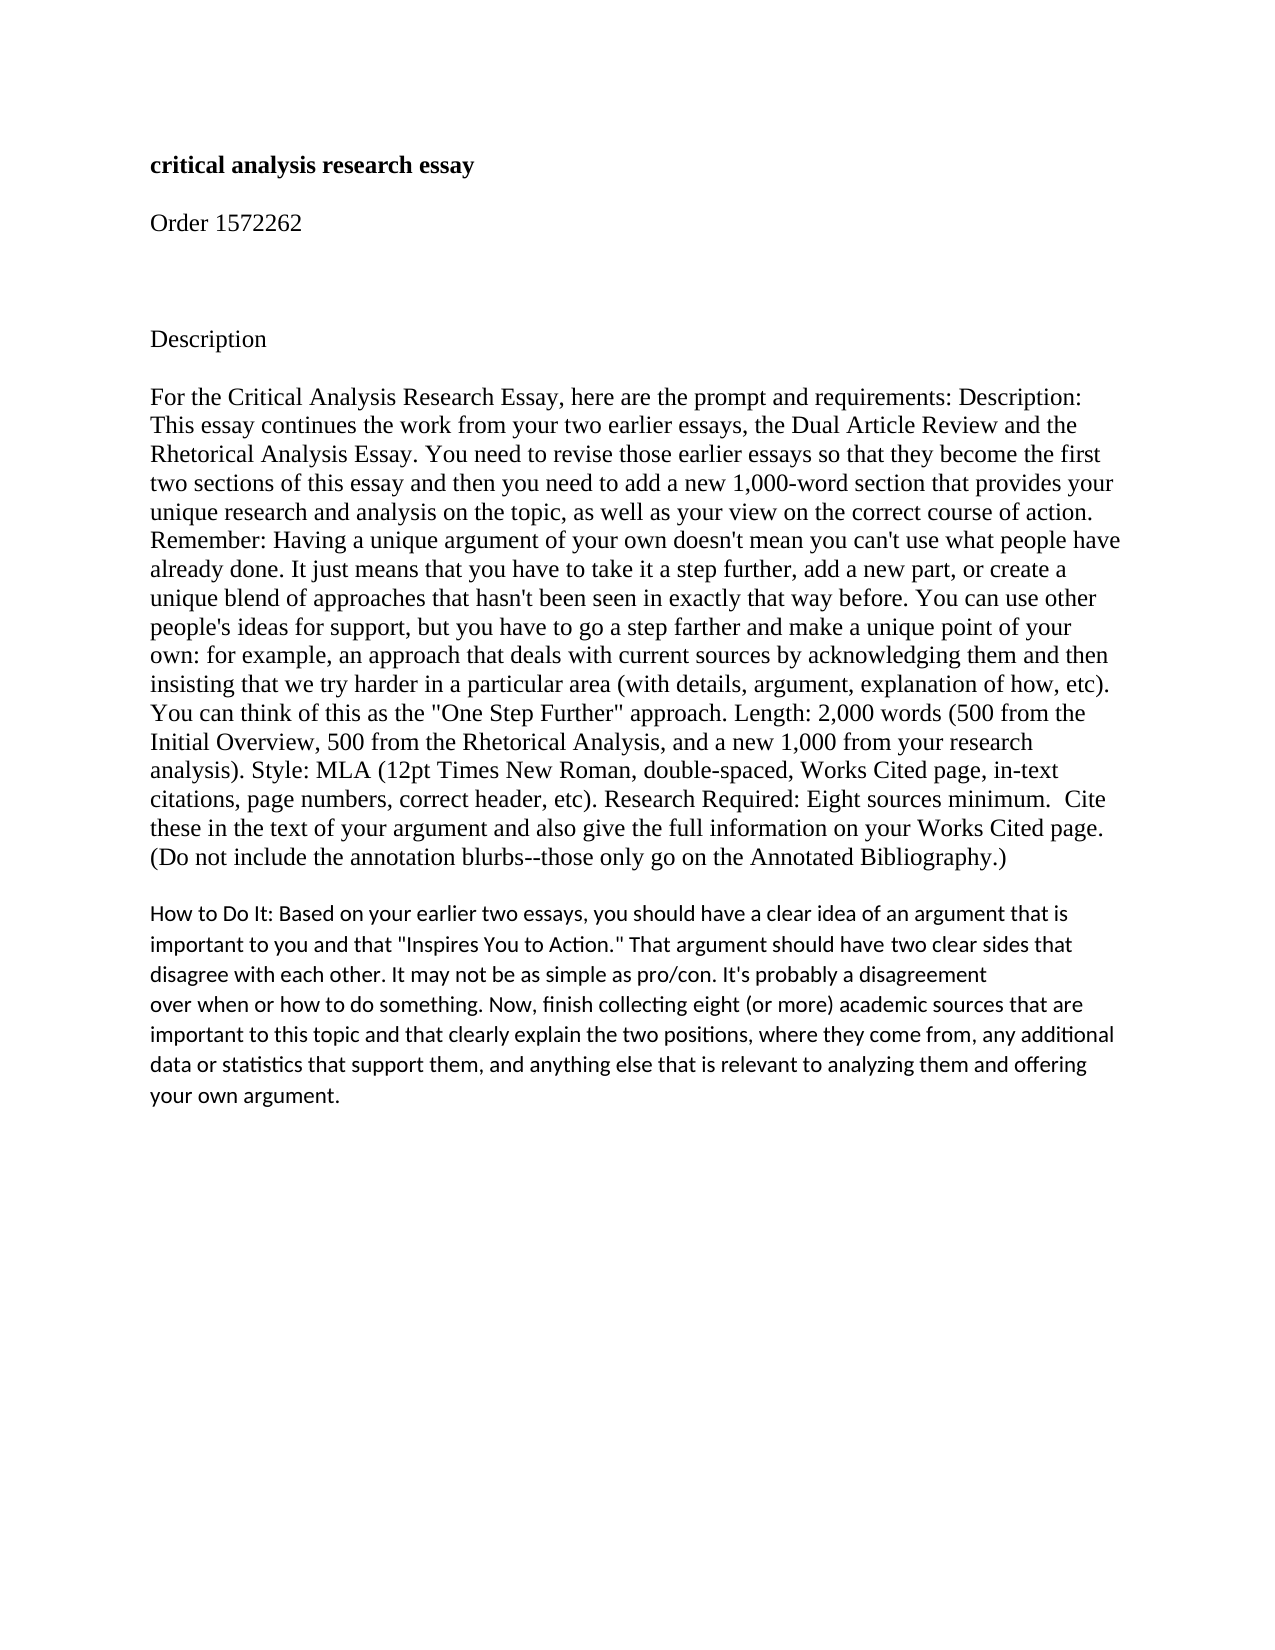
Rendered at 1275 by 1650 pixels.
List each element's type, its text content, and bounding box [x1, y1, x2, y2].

text Order 1572262 [150, 208, 1125, 237]
text Description [150, 324, 1125, 352]
text For the Critical Analysis Research Essay, here are the prompt and requirements: Description: This essay continues the work from your two earlier essays, the Dual Article Review and the Rhetorical Analysis Essay. You need to revise those earlier essays so that they become the first two sections of this essay and then you need to add a new 1,000-word section that provides your unique research and analysis on the topic, as well as your view on the correct course of action. Remember: Having a unique argument of your own doesn't mean you can't use what people have already done. It just means that you have to take it a step further, add a new part, or create a unique blend of approaches that hasn't been seen in exactly that way before. You can use other people's ideas for support, but you have to go a step farther and make a unique point of your own: for example, an approach that deals with current sources by acknowledging them and then insisting that we try harder in a particular area (with details, argument, explanation of how, etc). You can think of this as the "One Step Further" approach. Length: 2,000 words (500 from the Initial Overview, 500 from the Rhetorical Analysis, and a new 1,000 from your research analysis). Style: MLA (12pt Times New Roman, double-spaced, Works Cited page, in-text citations, page numbers, correct header, etc). Research Required: Eight sources minimum. Cite these in the text of your argument and also give the full information on your Works Cited page. (Do not include the annotation blurbs--those only go on the Annotated Bibliography.) [150, 382, 1125, 870]
text How to Do It: Based on your earlier two essays, you should have a clear idea of an argument that is important to you and that "Inspires You to Action." That argument should have two clear sides that disagree with each other. It may not be as simple as pro/con. It's probably a disagreement over when or how to do something. Now, finish collecting eight (or more) academic sources that are important to this topic and that clearly explain the two positions, where they come from, any additional data or statistics that support them, and anything else that is relevant to analyzing them and offering your own argument. [150, 899, 1125, 1109]
text critical analysis research essay [150, 150, 1125, 179]
